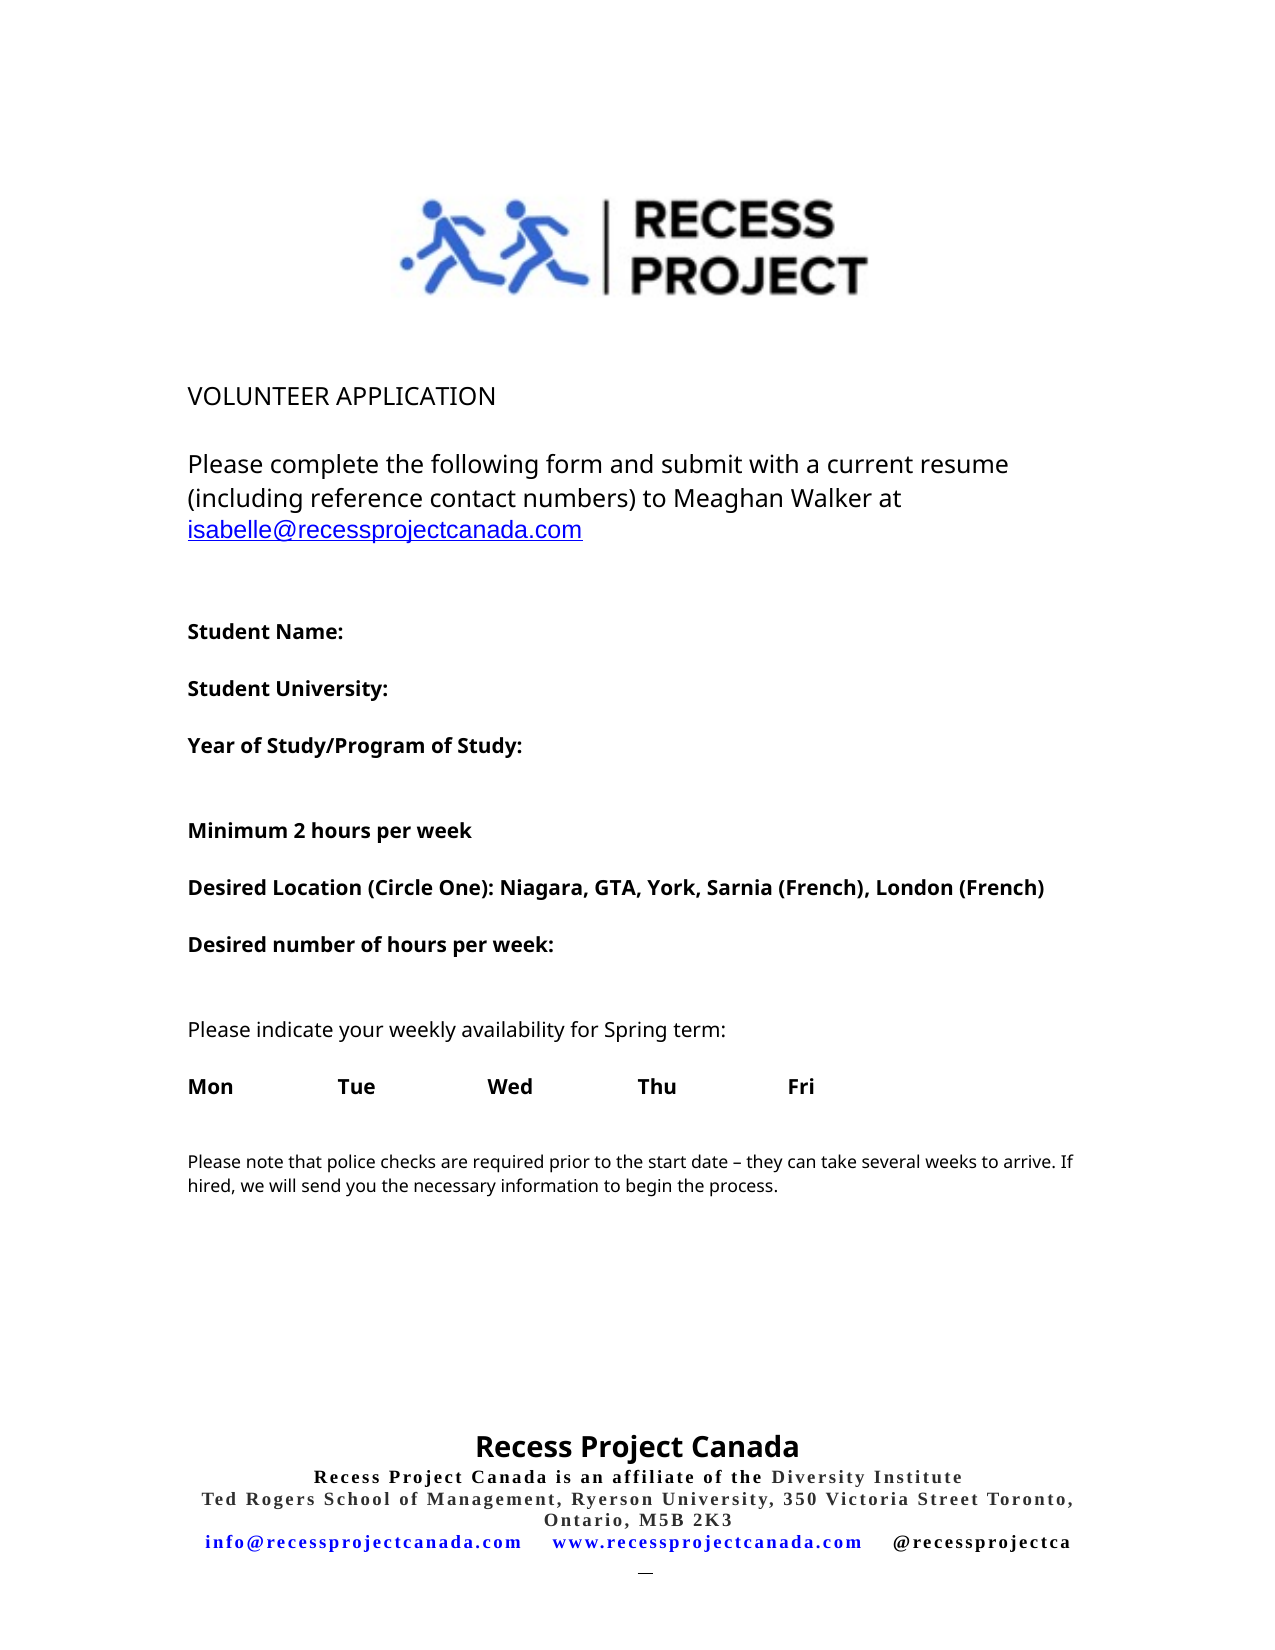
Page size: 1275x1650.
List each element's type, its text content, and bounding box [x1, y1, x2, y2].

text VOLUNTEER APPLICATION [187, 379, 1087, 413]
picture [390, 150, 885, 334]
text Desired Location (Circle One): Niagara, GTA, York, Sarnia (French), London (French) [187, 873, 1087, 902]
text Please note that police checks are required prior to the start date – they can take several weeks to arrive. If hired, we will send you the necessary information to begin the process. [187, 1149, 1087, 1198]
text Year of Study/Program of Study: [187, 731, 1087, 760]
text Please indicate your weekly availability for Spring term: [187, 1016, 1087, 1044]
text Student University: [187, 674, 1087, 703]
text Student Name: [187, 617, 1087, 646]
text Mon Tue Wed Thu Fri [187, 1072, 1087, 1101]
text Please complete the following form and submit with a current resume (including reference contact numbers) to Meaghan Walker at isabelle@recessprojectcanada.com [187, 447, 1087, 544]
text Desired number of hours per week: [187, 930, 1087, 959]
text Minimum 2 hours per week [187, 817, 1087, 845]
